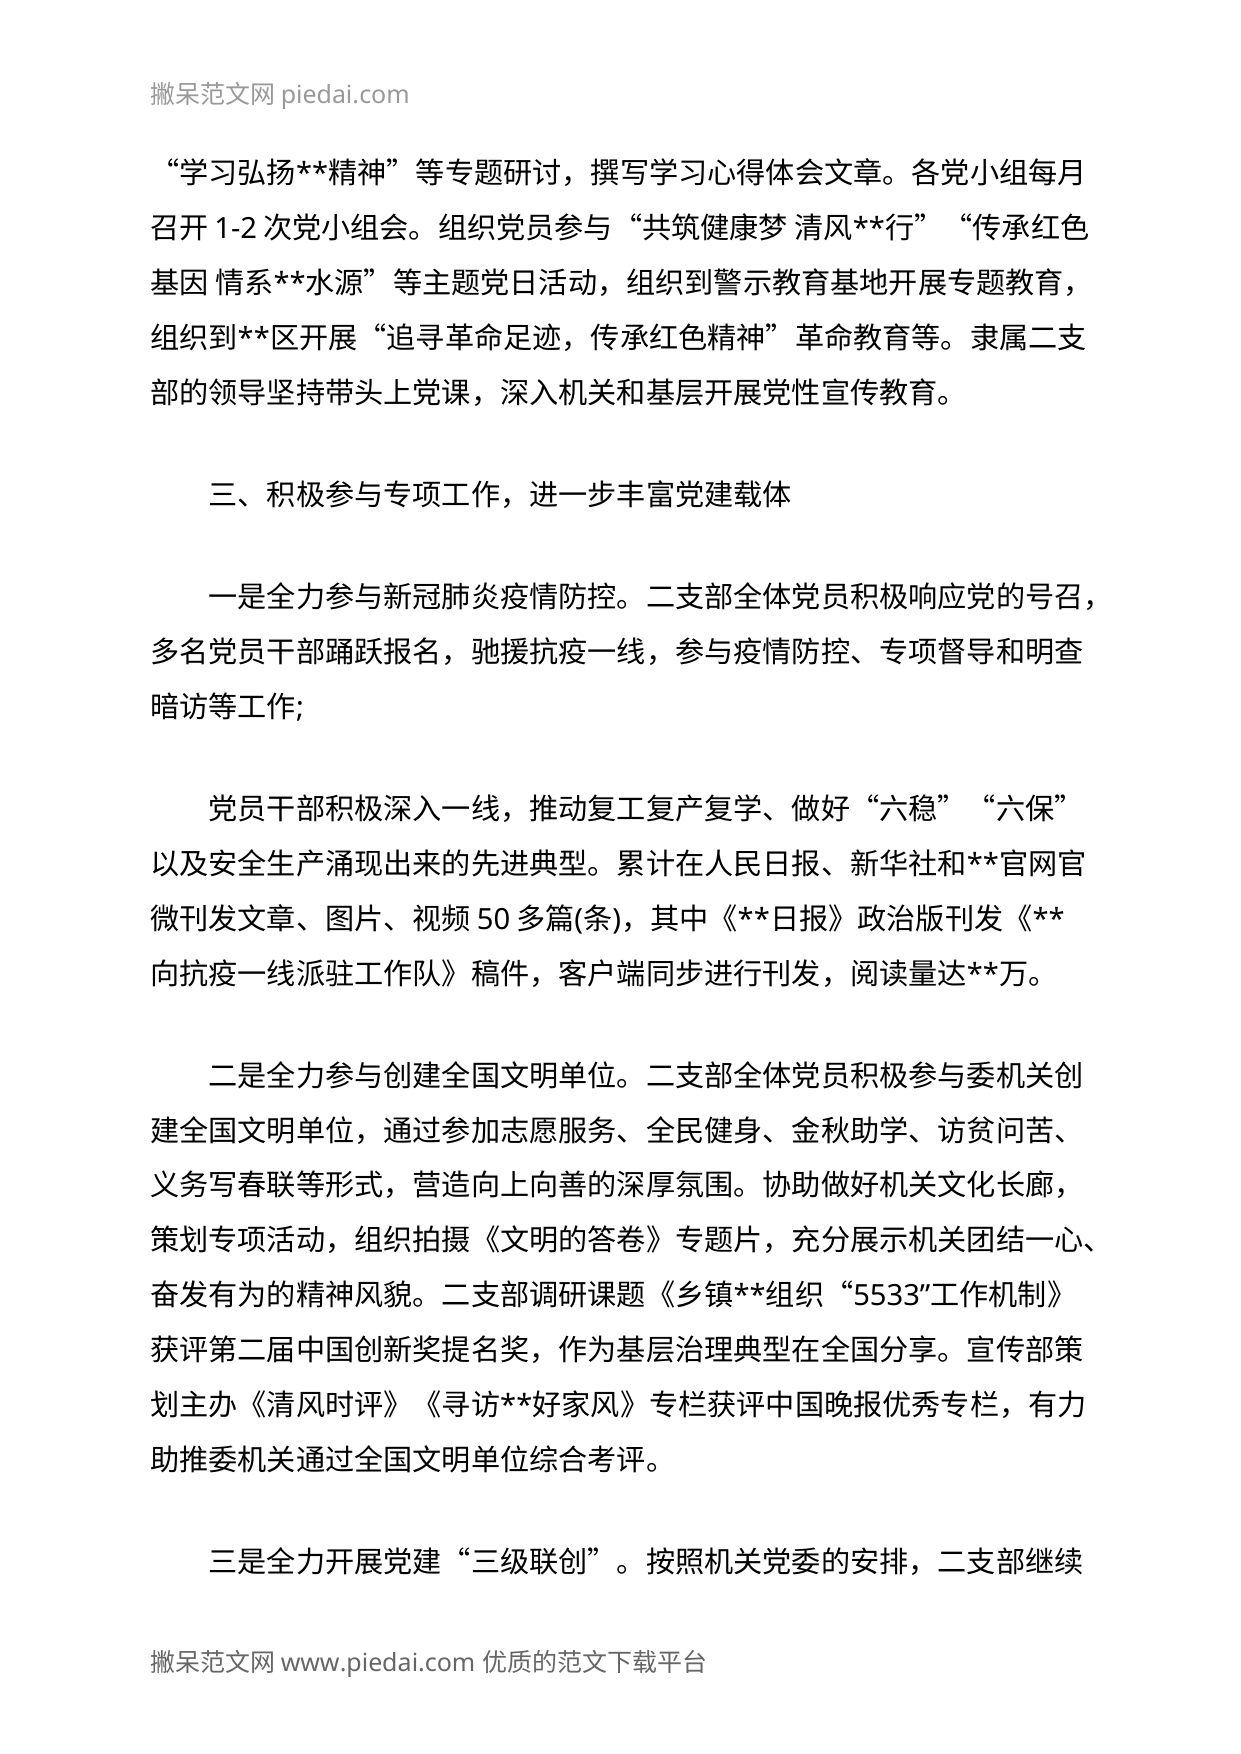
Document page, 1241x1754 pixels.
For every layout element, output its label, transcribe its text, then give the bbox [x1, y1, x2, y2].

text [150, 150, 1090, 412]
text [150, 1538, 1090, 1581]
text 三、积极参与专项工作，进一步丰富党建载体 [150, 472, 1090, 514]
text 二是全力参与创建全国文明单位。二支部全体党员积极参与委机关创建全国文明单位，通过参加志愿服务、全民健身、金秋助学、访贫问苦、义务写春联等形式，营造向上向善的深厚氛围。协助做好机关文化长廊，策划专项活动，组织拍摄《文明的答卷》专题片，充分展示机关团结一心、奋发有为的精神风貌。二支部调研课题《乡镇**组织“5533”工作机制》获评第二届中国创新奖提名奖，作为基层治理典型在全国分享。宣传部策划主办《清风时评》《寻访**好家风》专栏获评中国晚报优秀专栏，有力助推委机关通过全国文明单位综合考评。 [150, 1052, 1090, 1479]
text 一是全力参与新冠肺炎疫情防控。二支部全体党员积极响应党的号召，多名党员干部踊跃报名，驰援抗疫一线，参与疫情防控、专项督导和明查暗访等工作; [150, 573, 1090, 726]
text 党员干部积极深入一线，推动复工复产复学、做好“六稳”“六保”以及安全生产涌现出来的先进典型。累计在人民日报、新华社和**官网官微刊发文章、图片、视频50多篇(条)，其中《**日报》政治版刊发《**向抗疫一线派驻工作队》稿件，客户端同步进行刊发，阅读量达**万。 [150, 785, 1090, 993]
